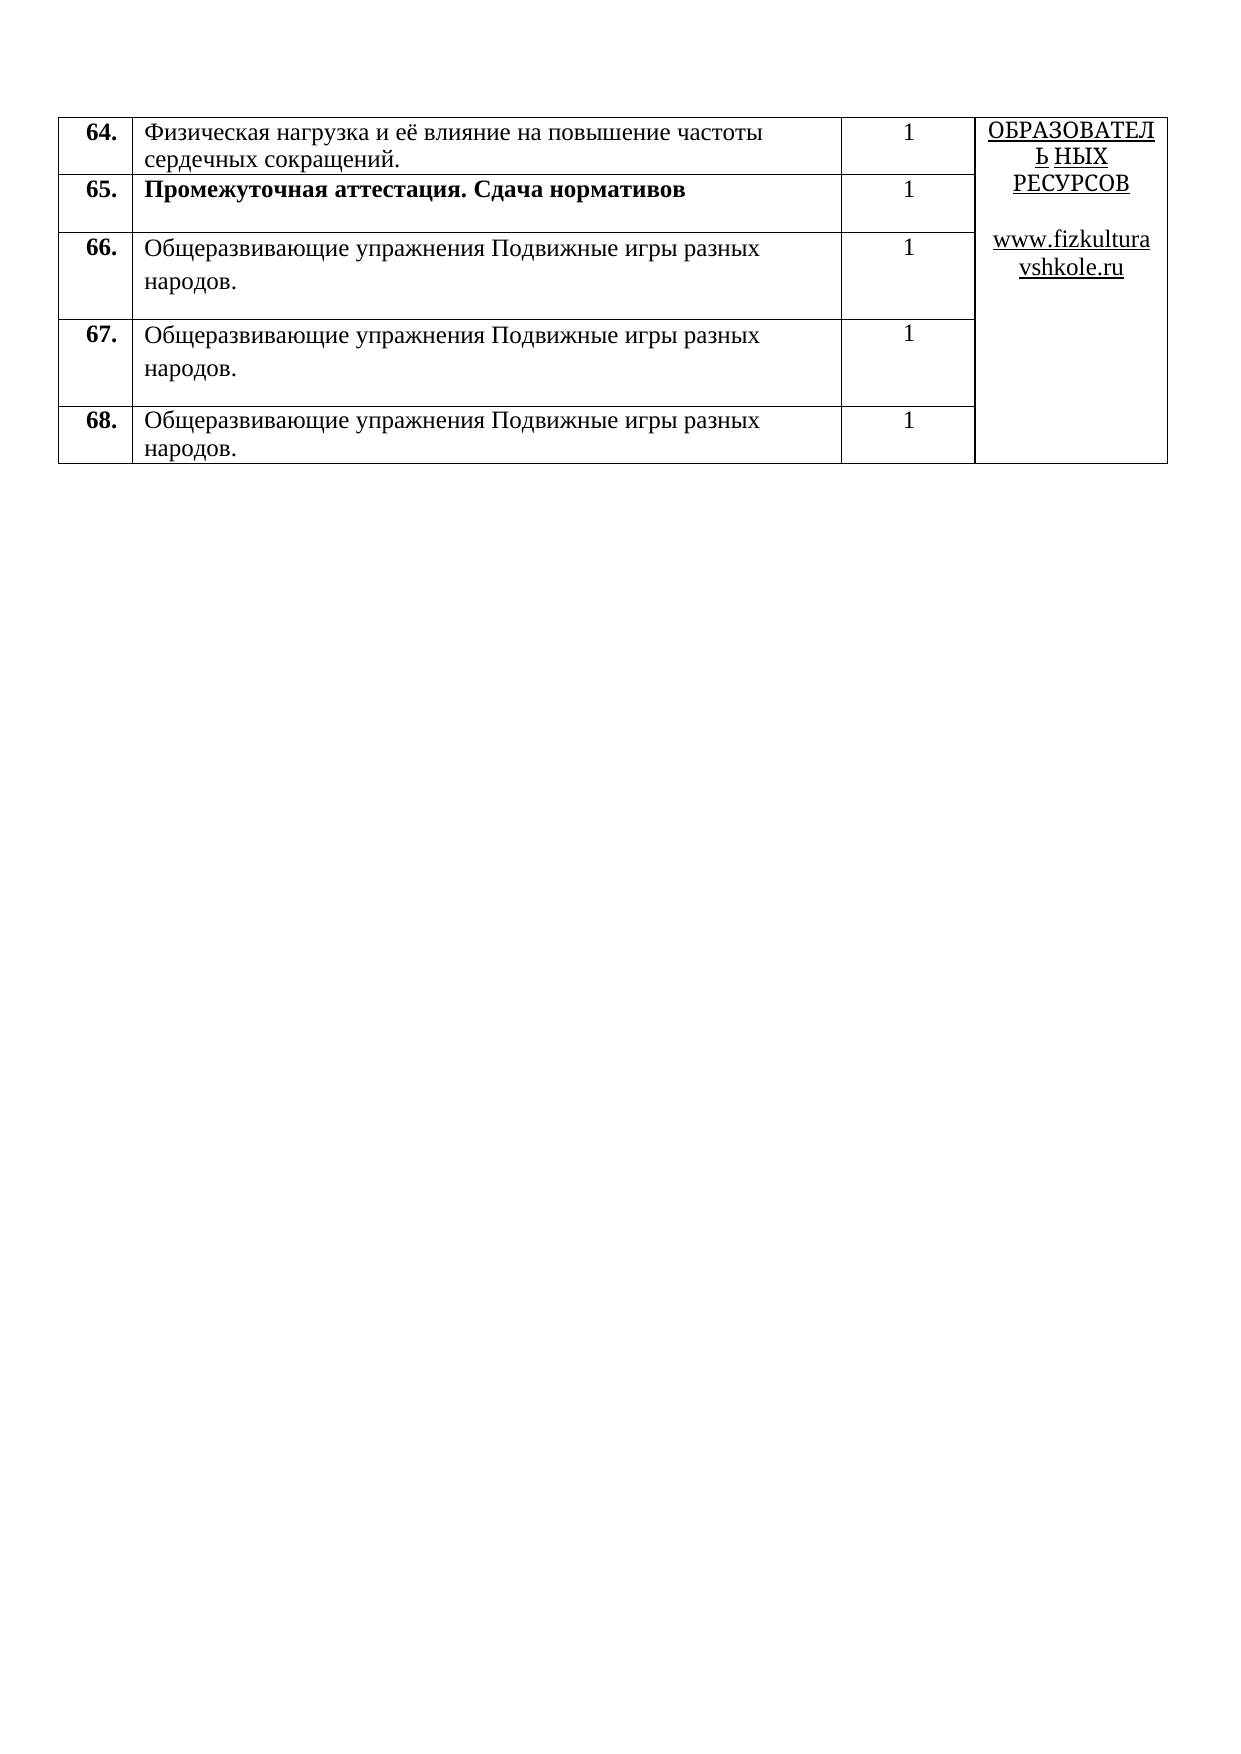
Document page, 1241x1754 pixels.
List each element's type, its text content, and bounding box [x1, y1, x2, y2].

table_cell 1 [842, 320, 974, 406]
table_cell 1 [842, 407, 974, 463]
table_cell 65. [59, 175, 132, 232]
table_header ОБРАЗОВАТЕЛЬ НЫХ РЕСУРСОВ www.fizkultura vshkole.ru [976, 118, 1167, 463]
table_cell 1 [842, 233, 974, 319]
table_cell 66. [59, 233, 132, 319]
table_header 1 [842, 118, 974, 174]
table_cell 1 [842, 175, 974, 232]
table_cell 68. [59, 407, 132, 463]
table_cell Общеразвивающие упражнения Подвижные игры разных народов. [133, 320, 841, 406]
table_header Физическая нагрузка и её влияние на повышение частоты сердечных сокращений. [133, 118, 841, 174]
table_header 64. [59, 118, 132, 174]
table_cell Общеразвивающие упражнения Подвижные игры разных народов. [133, 233, 841, 319]
table_cell 67. [59, 320, 132, 406]
table_cell Общеразвивающие упражнения Подвижные игры разных народов. [133, 407, 841, 463]
table_cell Промежуточная аттестация. Сдача нормативов [133, 175, 841, 232]
